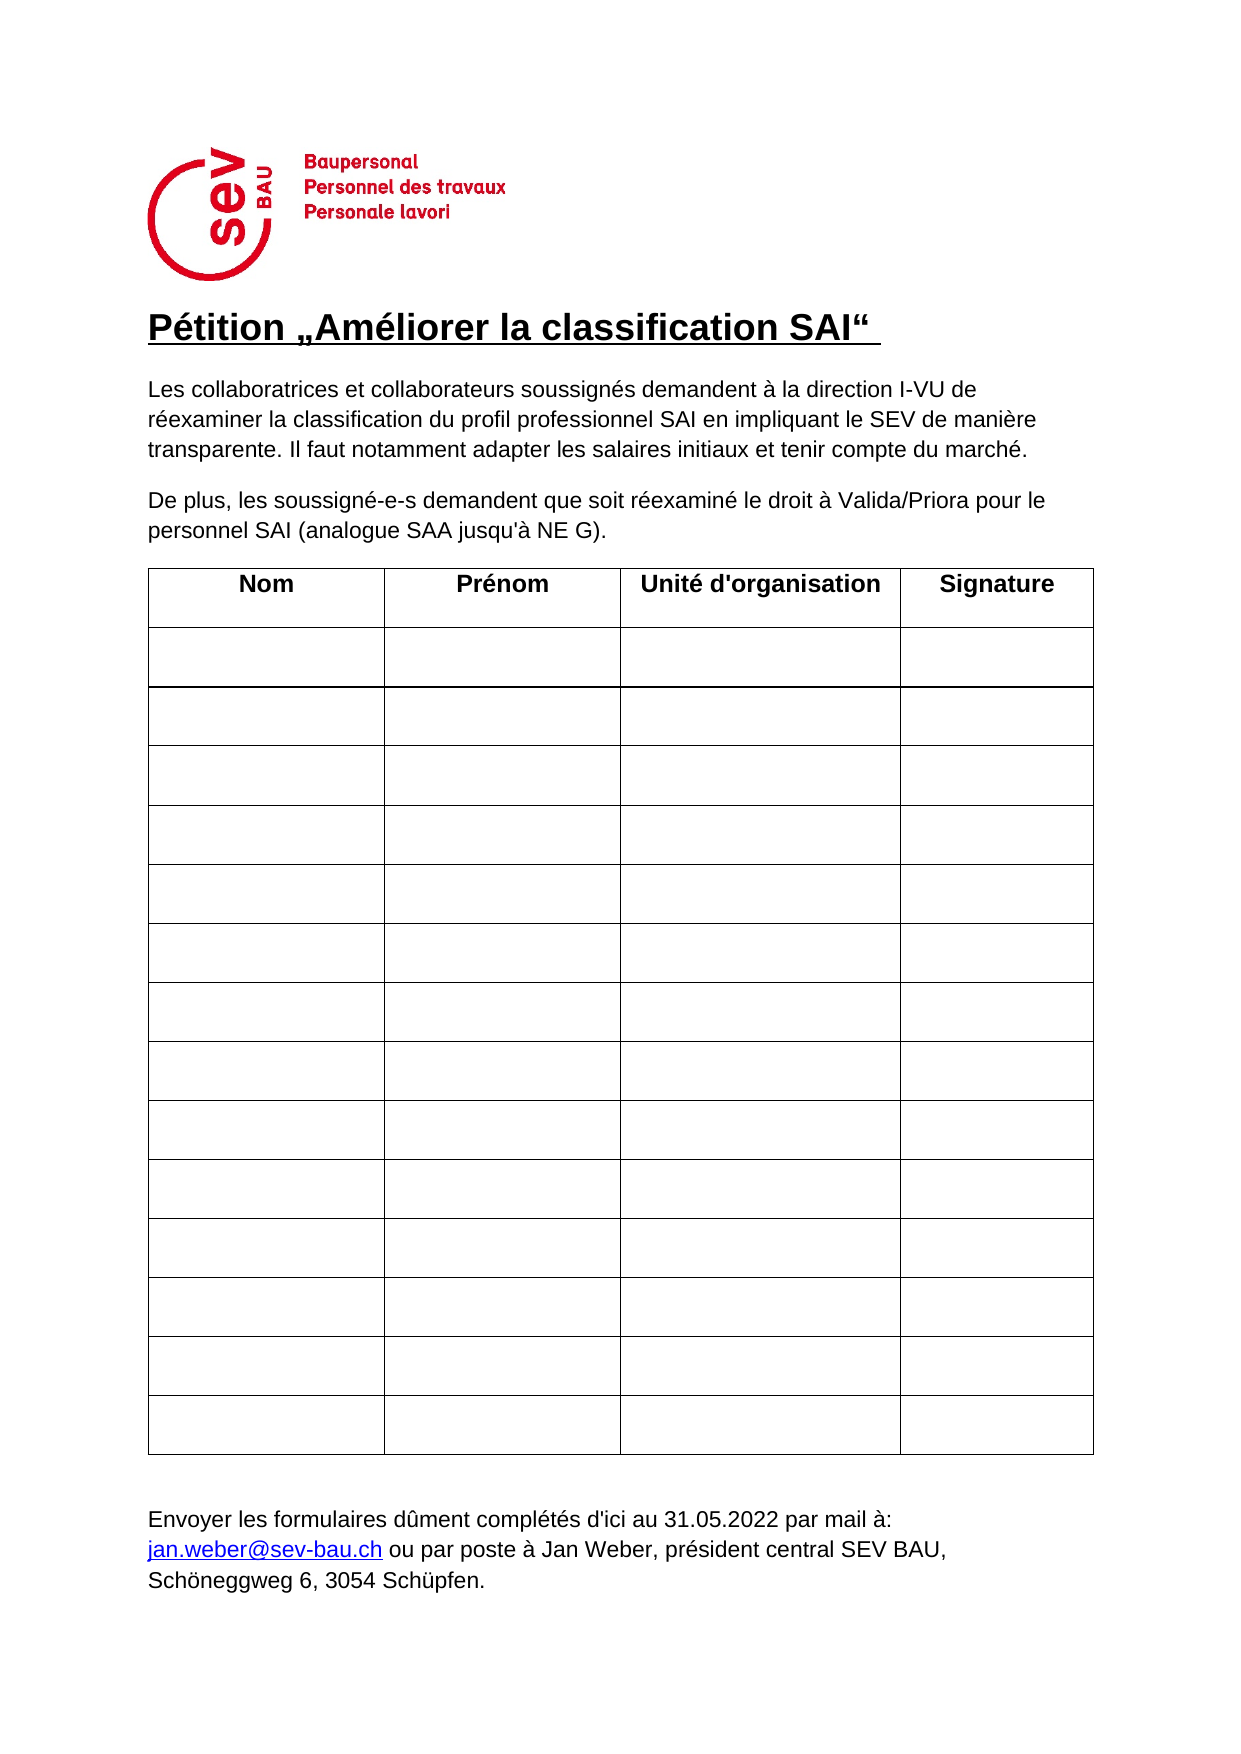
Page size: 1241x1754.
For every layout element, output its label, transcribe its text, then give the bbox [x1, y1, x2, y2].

table_cell [901, 1160, 1093, 1218]
table_cell [901, 1219, 1093, 1277]
text Envoyer les formulaires dûment complétés d'ici au 31.05.2022 par mail à: jan.weber@sev-bau.ch ou par poste à Jan Weber, président central SEV BAU, Schöneggweg 6, 3054 Schüpfen. [148, 1506, 1093, 1593]
table_cell [385, 1396, 620, 1454]
table_cell [621, 688, 900, 745]
table_header Signature [901, 569, 1093, 627]
table_cell [149, 628, 384, 686]
table_cell [901, 628, 1093, 686]
table_cell [149, 688, 384, 745]
table_cell [621, 1396, 900, 1454]
table_cell [901, 1396, 1093, 1454]
table_cell [385, 1042, 620, 1100]
table_cell [621, 865, 900, 923]
table_cell [149, 865, 384, 923]
table_cell [621, 1337, 900, 1395]
table_cell [621, 1042, 900, 1100]
table_cell [149, 1042, 384, 1100]
table_cell [385, 865, 620, 923]
table_cell [385, 1101, 620, 1159]
table_cell [901, 924, 1093, 982]
table_cell [385, 924, 620, 982]
table_cell [149, 924, 384, 982]
table_header Nom [149, 569, 384, 627]
table_header Prénom [385, 569, 620, 627]
table_cell [385, 1278, 620, 1336]
table_cell [901, 1101, 1093, 1159]
text Pétition „Améliorer la classification SAI“ [148, 305, 1093, 348]
table_cell [149, 1278, 384, 1336]
table_cell [385, 1160, 620, 1218]
table_cell [149, 1337, 384, 1395]
table_cell [621, 983, 900, 1041]
table_cell [901, 1337, 1093, 1395]
text De plus, les soussigné-e-s demandent que soit réexaminé le droit à Valida/Priora pour le personnel SAI (analogue SAA jusqu'à NE G). [148, 487, 1093, 543]
table_cell [621, 924, 900, 982]
table_cell [901, 746, 1093, 804]
text Les collaboratrices et collaborateurs soussignés demandent à la direction I-VU de réexaminer la classification du profil professionnel SAI en impliquant le SEV de manière transparente. Il faut notamment adapter les salaires initiaux et tenir compte du marché. [148, 376, 1093, 462]
table_cell [149, 1101, 384, 1159]
table_cell [149, 1396, 384, 1454]
table_cell [621, 1160, 900, 1218]
table_cell [621, 628, 900, 686]
table_cell [385, 806, 620, 863]
table_cell [901, 806, 1093, 863]
table_cell [901, 688, 1093, 745]
table_cell [621, 1219, 900, 1277]
table_cell [149, 1219, 384, 1277]
table_cell [901, 1042, 1093, 1100]
table_cell [901, 1278, 1093, 1336]
table_cell [385, 983, 620, 1041]
table_header Unité d'organisation [621, 569, 900, 627]
table_cell [621, 746, 900, 804]
table_cell [149, 1160, 384, 1218]
table_cell [149, 983, 384, 1041]
table_cell [901, 865, 1093, 923]
table_cell [901, 983, 1093, 1041]
table_cell [621, 1101, 900, 1159]
table_cell [385, 746, 620, 804]
table_cell [621, 806, 900, 863]
table_cell [385, 688, 620, 745]
table_cell [621, 1278, 900, 1336]
picture [147, 147, 506, 281]
table_cell [385, 628, 620, 686]
table_cell [385, 1219, 620, 1277]
table_cell [385, 1337, 620, 1395]
table_cell [149, 746, 384, 804]
table_cell [149, 806, 384, 863]
